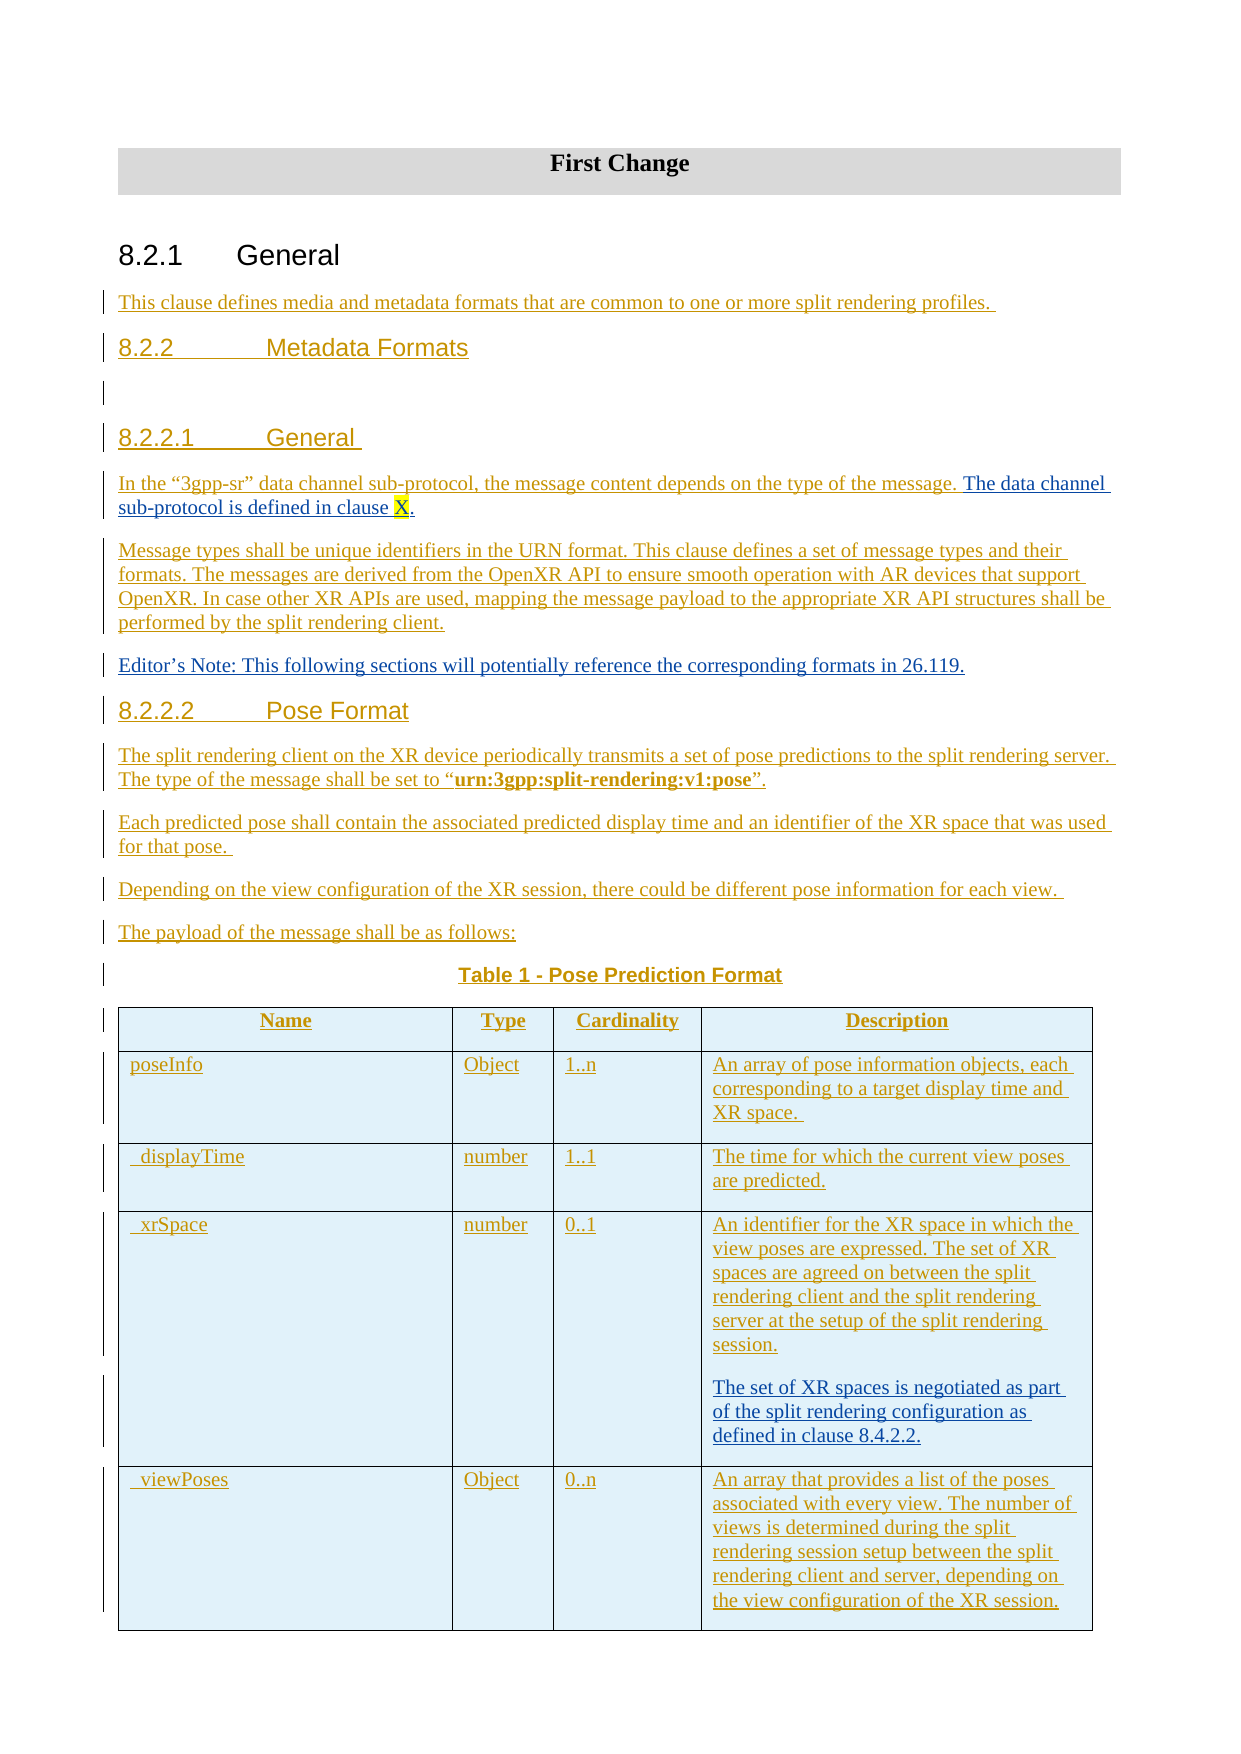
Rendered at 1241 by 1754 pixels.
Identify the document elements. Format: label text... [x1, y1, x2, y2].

subtitle 8.2.1 General [118, 238, 1122, 272]
table_header First Change [118, 148, 1121, 195]
